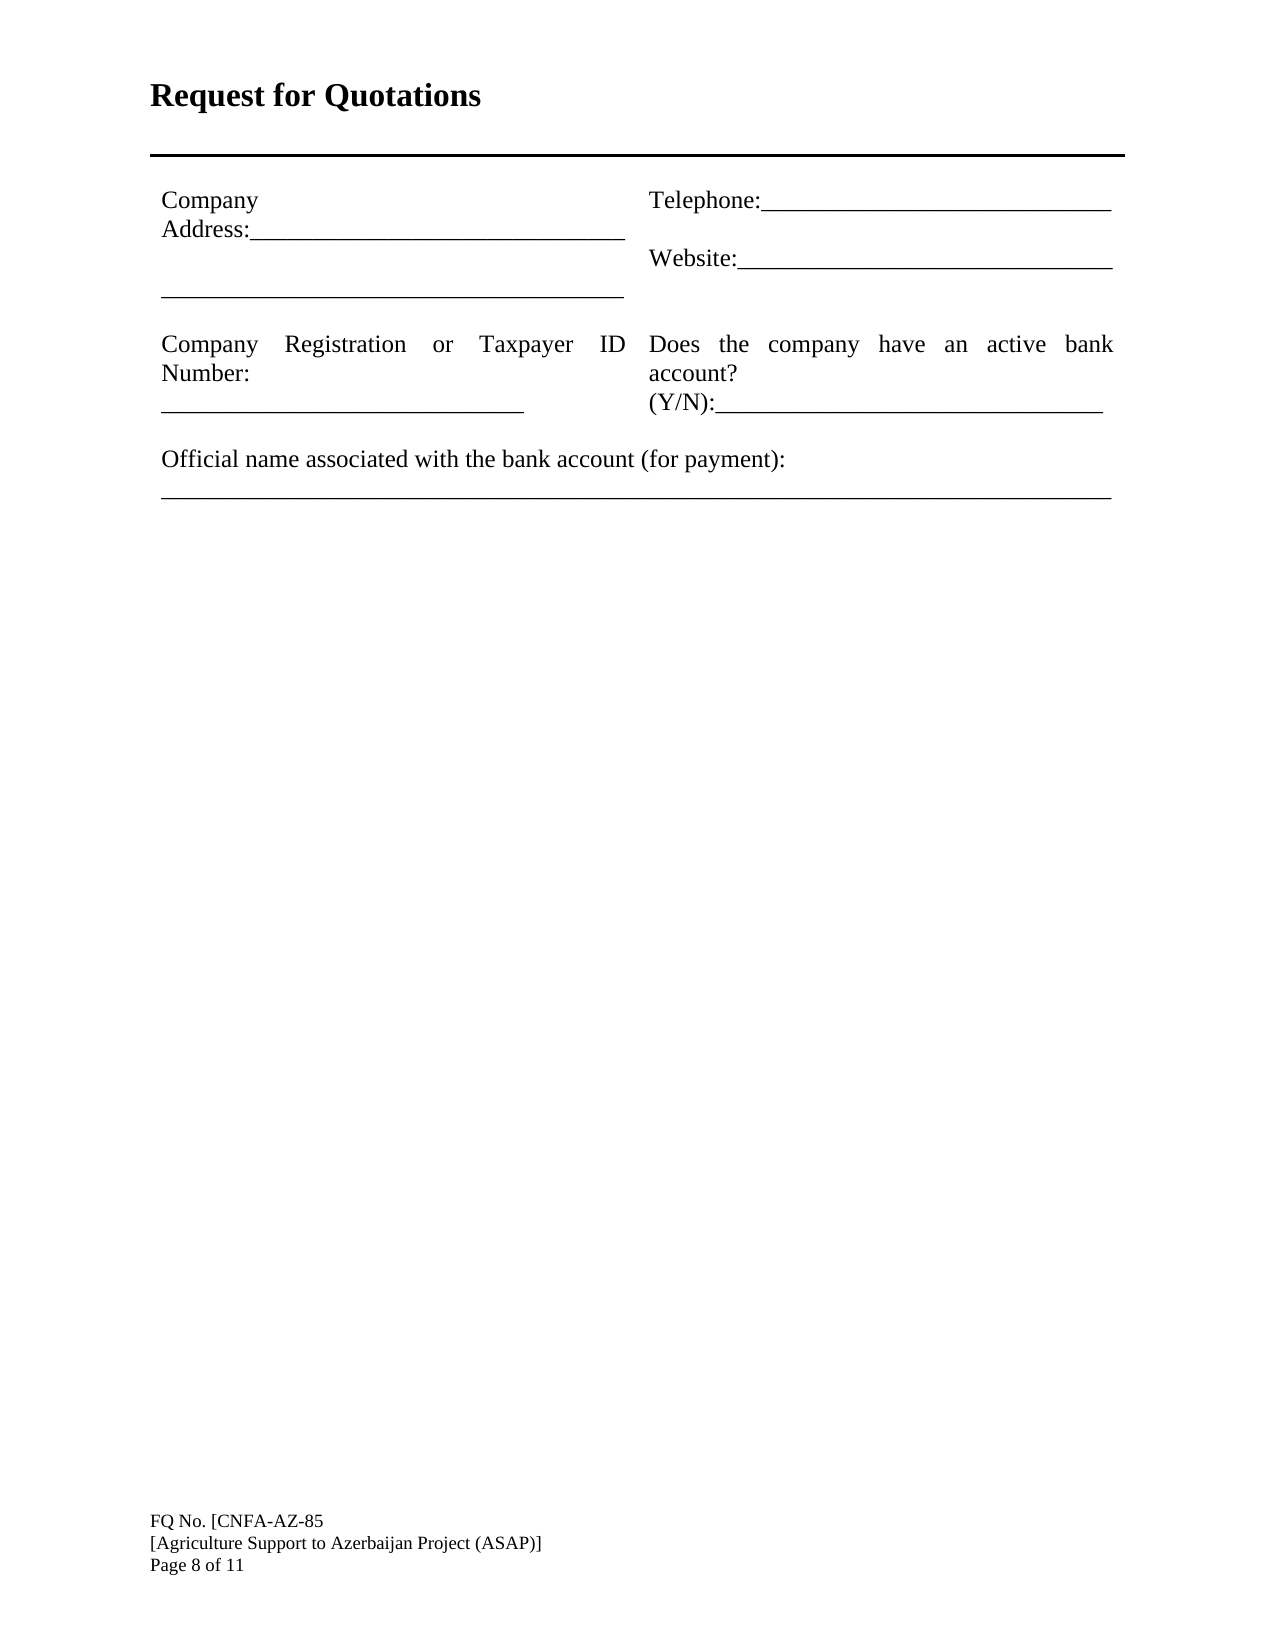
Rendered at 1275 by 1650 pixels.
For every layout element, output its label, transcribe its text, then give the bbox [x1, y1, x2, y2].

table_cell Telephone:____________________________ Website:______________________________ [638, 157, 1125, 301]
table_cell Does the company have an active bank account? (Y/N):_______________________________ [638, 301, 1125, 416]
table_cell Official name associated with the bank account (for payment): ____________________________________________________________________________ [150, 416, 1125, 502]
table_cell Company Address:______________________________ _____________________________________ [150, 157, 637, 301]
table_cell Company Registration or Taxpayer ID Number: _____________________________ [150, 301, 637, 416]
